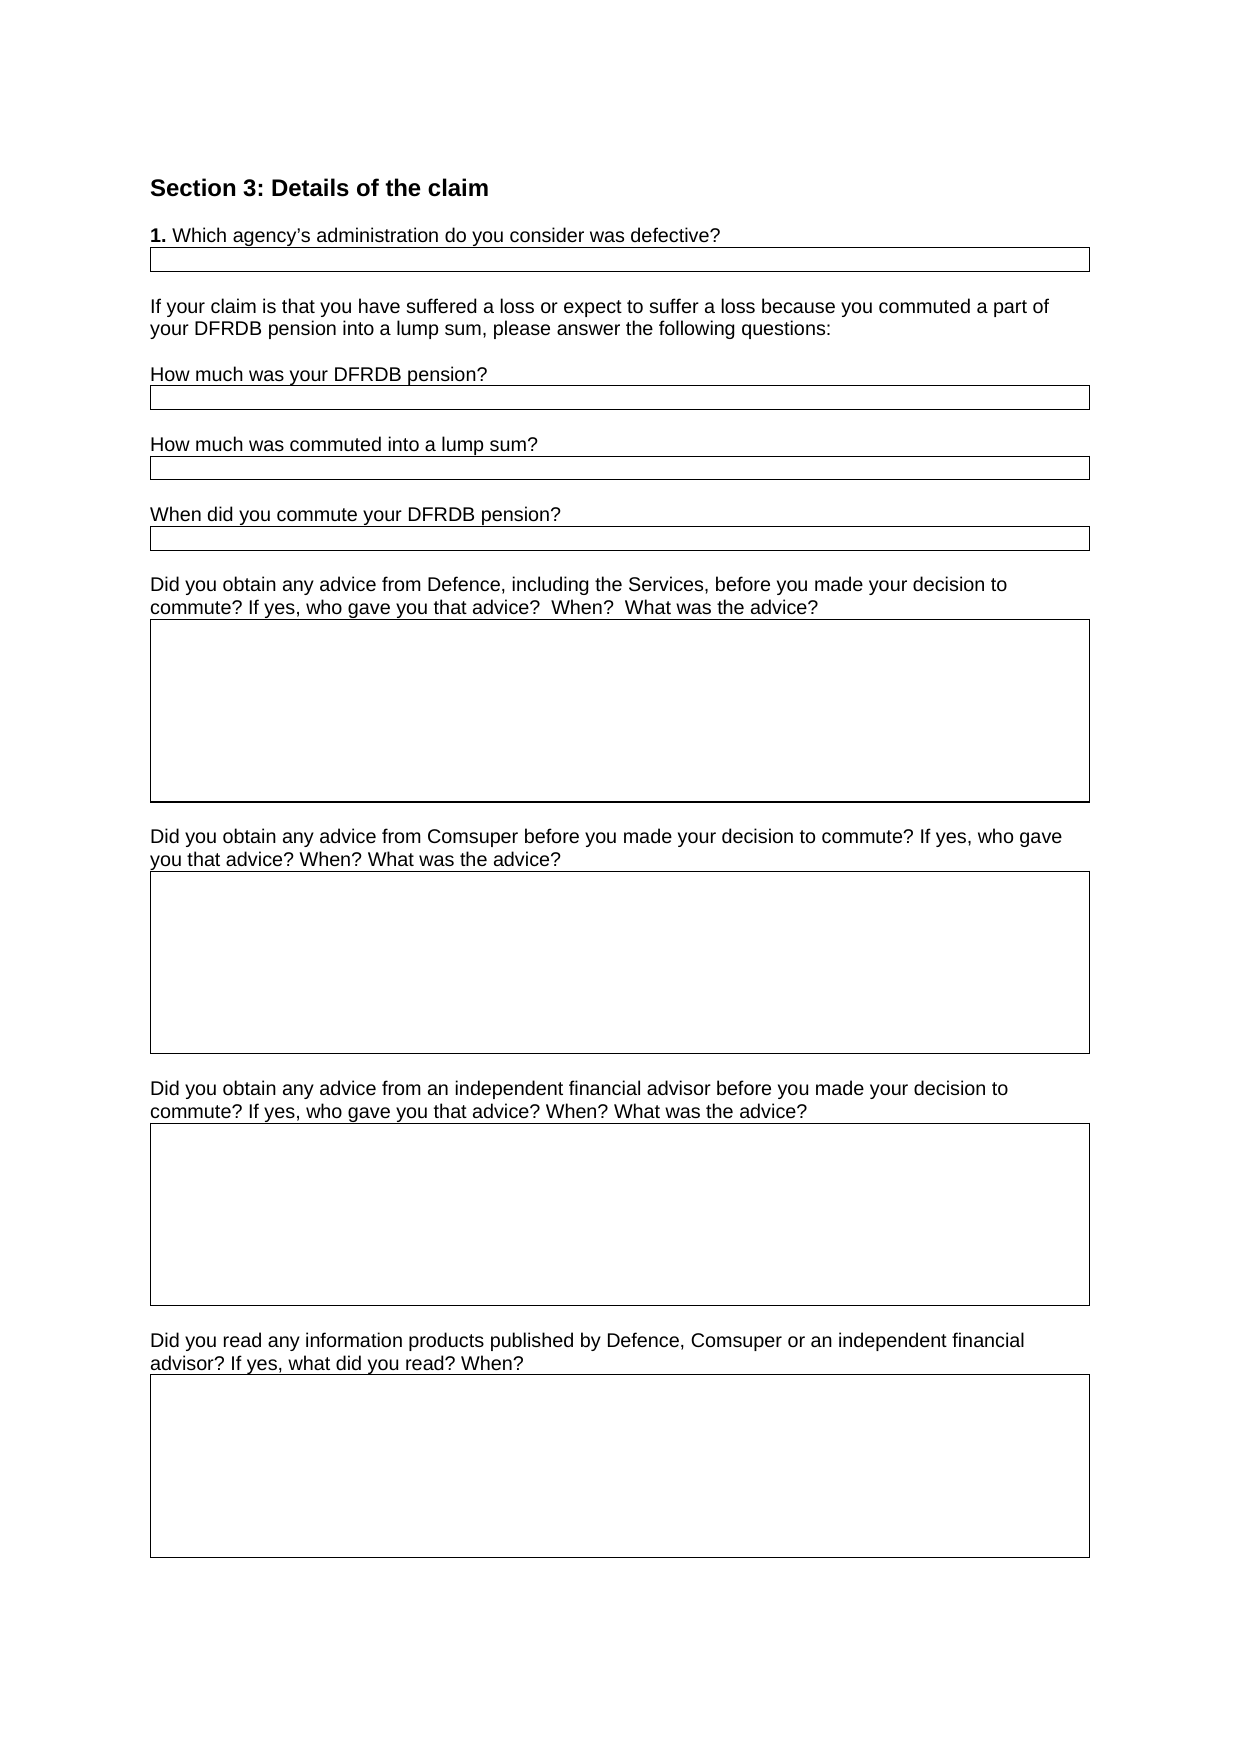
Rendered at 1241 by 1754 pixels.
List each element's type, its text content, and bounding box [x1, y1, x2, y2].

table_header [151, 386, 1089, 409]
table_header [151, 1375, 1089, 1557]
text Did you obtain any advice from an independent financial advisor before you made your decision to commute? If yes, who gave you that advice? When? What was the advice? [150, 1077, 1090, 1122]
text How much was your DFRDB pension? [150, 363, 1090, 385]
table_header [151, 1124, 1089, 1305]
text If your claim is that you have suffered a loss or expect to suffer a loss because you commuted a part of your DFRDB pension into a lump sum, please answer the following questions: [150, 294, 1090, 340]
text When did you commute your DFRDB pension? [150, 503, 1090, 526]
text Did you obtain any advice from Defence, including the Services, before you made your decision to commute? If yes, who gave you that advice? When? What was the advice? [150, 573, 1090, 619]
table_header [151, 248, 1089, 271]
text Section 3: Details of the claim [150, 174, 1090, 202]
text Did you read any information products published by Defence, Comsuper or an independent financial advisor? If yes, what did you read? When? [150, 1329, 1090, 1374]
table_header [151, 620, 1089, 801]
table_header [151, 527, 1089, 549]
text 1. Which agency’s administration do you consider was defective? [150, 224, 1090, 247]
text How much was commuted into a lump sum? [150, 433, 1090, 456]
table_header [151, 872, 1089, 1053]
text Did you obtain any advice from Comsuper before you made your decision to commute? If yes, who gave you that advice? When? What was the advice? [150, 825, 1090, 871]
table_header [151, 457, 1089, 479]
